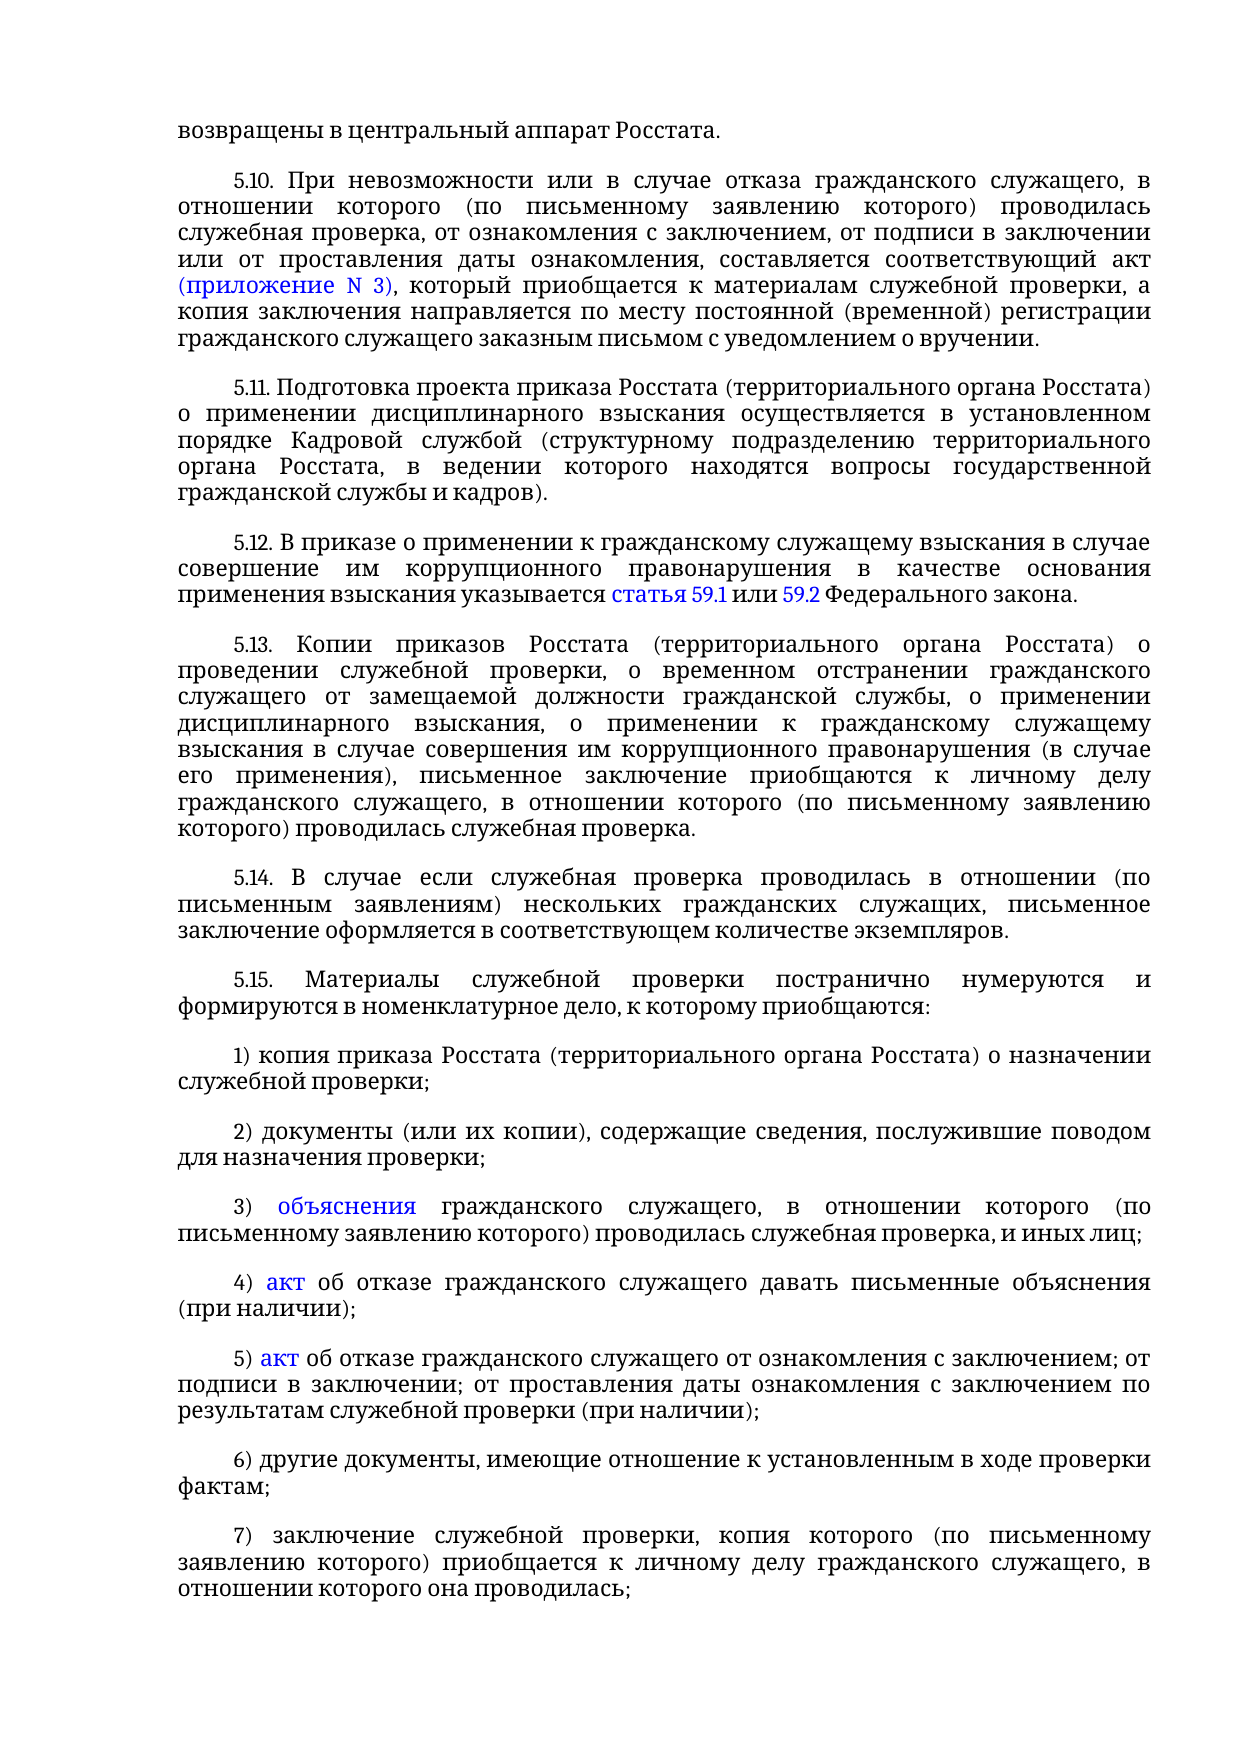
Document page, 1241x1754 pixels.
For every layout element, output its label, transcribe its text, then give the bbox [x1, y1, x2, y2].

text 5.10. При невозможности или в случае отказа гражданского служащего, в отношении которого (по письменному заявлению которого) проводилась служебная проверка, от ознакомления с заключением, от подписи в заключении или от проставления даты ознакомления, составляется соответствующий акт (приложение N 3), который приобщается к материалам служебной проверки, а копия заключения направляется по месту постоянной (временной) регистрации гражданского служащего заказным письмом с уведомлением о вручении. [177, 167, 1152, 352]
text 5.12. В приказе о применении к гражданскому служащему взыскания в случае совершение им коррупционного правонарушения в качестве основания применения взыскания указывается статья 59.1 или 59.2 Федерального закона. [177, 529, 1152, 608]
text 5.14. В случае если служебная проверка проводилась в отношении (по письменным заявлениям) нескольких гражданских служащих, письменное заключение оформляется в соответствующем количестве экземпляров. [177, 865, 1152, 944]
text 6) другие документы, имеющие отношение к установленным в ходе проверки фактам; [177, 1447, 1152, 1500]
text 1) копия приказа Росстата (территориального органа Росстата) о назначении служебной проверки; [177, 1043, 1152, 1096]
text 3) объяснения гражданского служащего, в отношении которого (по письменному заявлению которого) проводилась служебная проверка, и иных лиц; [177, 1194, 1152, 1247]
text 7) заключение служебной проверки, копия которого (по письменному заявлению которого) приобщается к личному делу гражданского служащего, в отношении которого она проводилась; [177, 1523, 1152, 1602]
text 5) акт об отказе гражданского служащего от ознакомления с заключением; от подписи в заключении; от проставления даты ознакомления с заключением по результатам служебной проверки (при наличии); [177, 1345, 1152, 1424]
text 5.13. Копии приказов Росстата (территориального органа Росстата) о проведении служебной проверки, о временном отстранении гражданского служащего от замещаемой должности гражданской службы, о применении дисциплинарного взыскания, о применении к гражданскому служащему взыскания в случае совершения им коррупционного правонарушения (в случае его применения), письменное заключение приобщаются к личному делу гражданского служащего, в отношении которого (по письменному заявлению которого) проводилась служебная проверка. [177, 631, 1152, 842]
text 4) акт об отказе гражданского служащего давать письменные объяснения (при наличии); [177, 1270, 1152, 1322]
text 2) документы (или их копии), содержащие сведения, послужившие поводом для назначения проверки; [177, 1118, 1152, 1171]
text 5.11. Подготовка проекта приказа Росстата (территориального органа Росстата) о применении дисциплинарного взыскания осуществляется в установленном порядке Кадровой службой (структурному подразделению территориального органа Росстата, в ведении которого находятся вопросы государственной гражданской службы и кадров). [177, 375, 1152, 507]
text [177, 118, 1152, 144]
text 5.15. Материалы служебной проверки постранично нумеруются и формируются в номенклатурное дело, к которому приобщаются: [177, 967, 1152, 1020]
